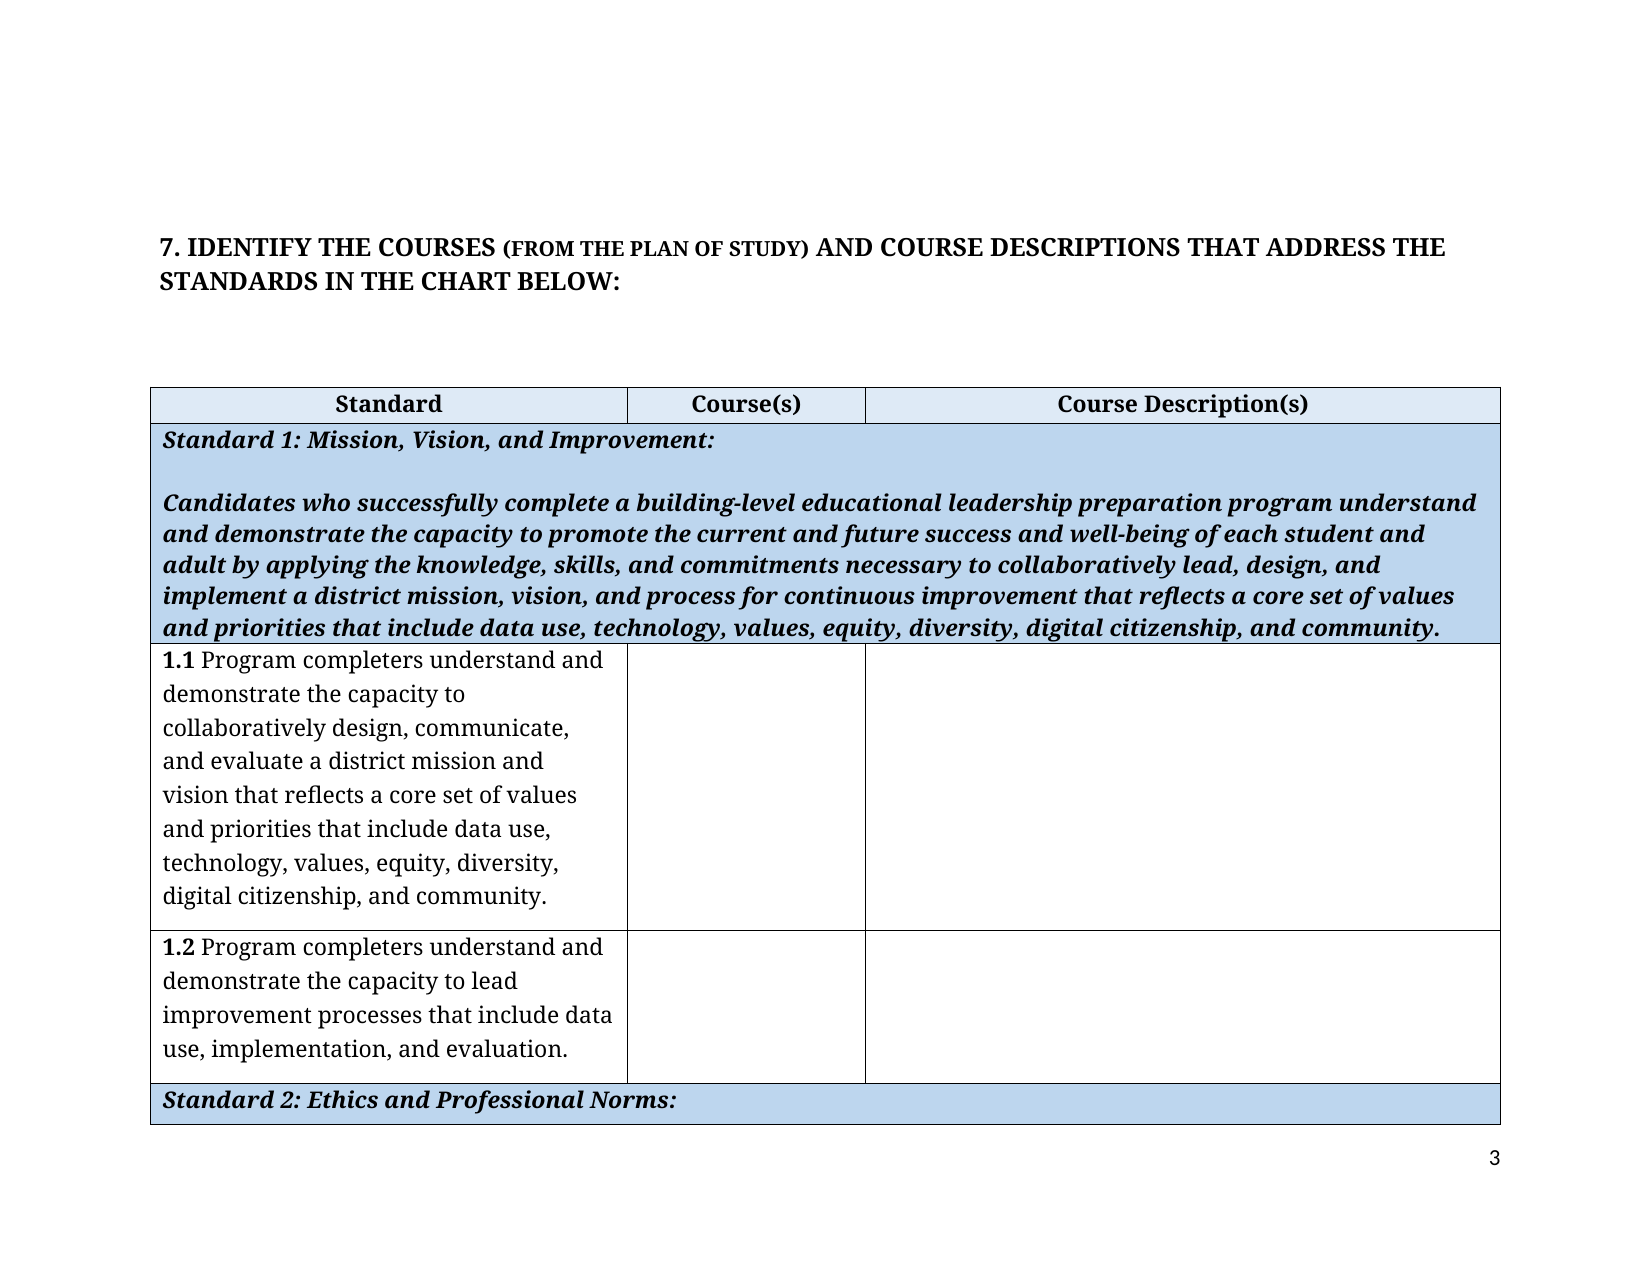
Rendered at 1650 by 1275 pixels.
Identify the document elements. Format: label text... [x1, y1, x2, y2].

table_header Course(s) [628, 388, 865, 423]
table_cell 1.2 Program completers understand and demonstrate the capacity to lead improvement processes that include data use, implementation, and evaluation. [151, 931, 627, 1082]
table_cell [151, 1084, 1500, 1124]
table_cell Standard 1: Mission, Vision, and Improvement: Candidates who successfully complete a building-level educational leadership preparation program understand and demonstrate the capacity to promote the current and future success and well-being of each student and adult by applying the knowledge, skills, and commitments necessary to collaboratively lead, design, and implement a district mission, vision, and process for continuous improvement that reflects a core set of values and priorities that include data use, technology, values, equity, diversity, digital citizenship, and community. [151, 424, 1500, 643]
table_cell [628, 644, 865, 930]
table_cell [866, 931, 1500, 1082]
table_cell [866, 644, 1500, 930]
subtitle 7. identify the courses (from the plan of study) and course descriptions that address the standards in the chart below: [159, 229, 1500, 298]
table_header Course Description(s) [866, 388, 1500, 423]
table_cell [628, 931, 865, 1082]
table_cell 1.1 Program completers understand and demonstrate the capacity to collaboratively design, communicate, and evaluate a district mission and vision that reflects a core set of values and priorities that include data use, technology, values, equity, diversity, digital citizenship, and community. [151, 644, 627, 930]
table_header Standard [151, 388, 627, 423]
